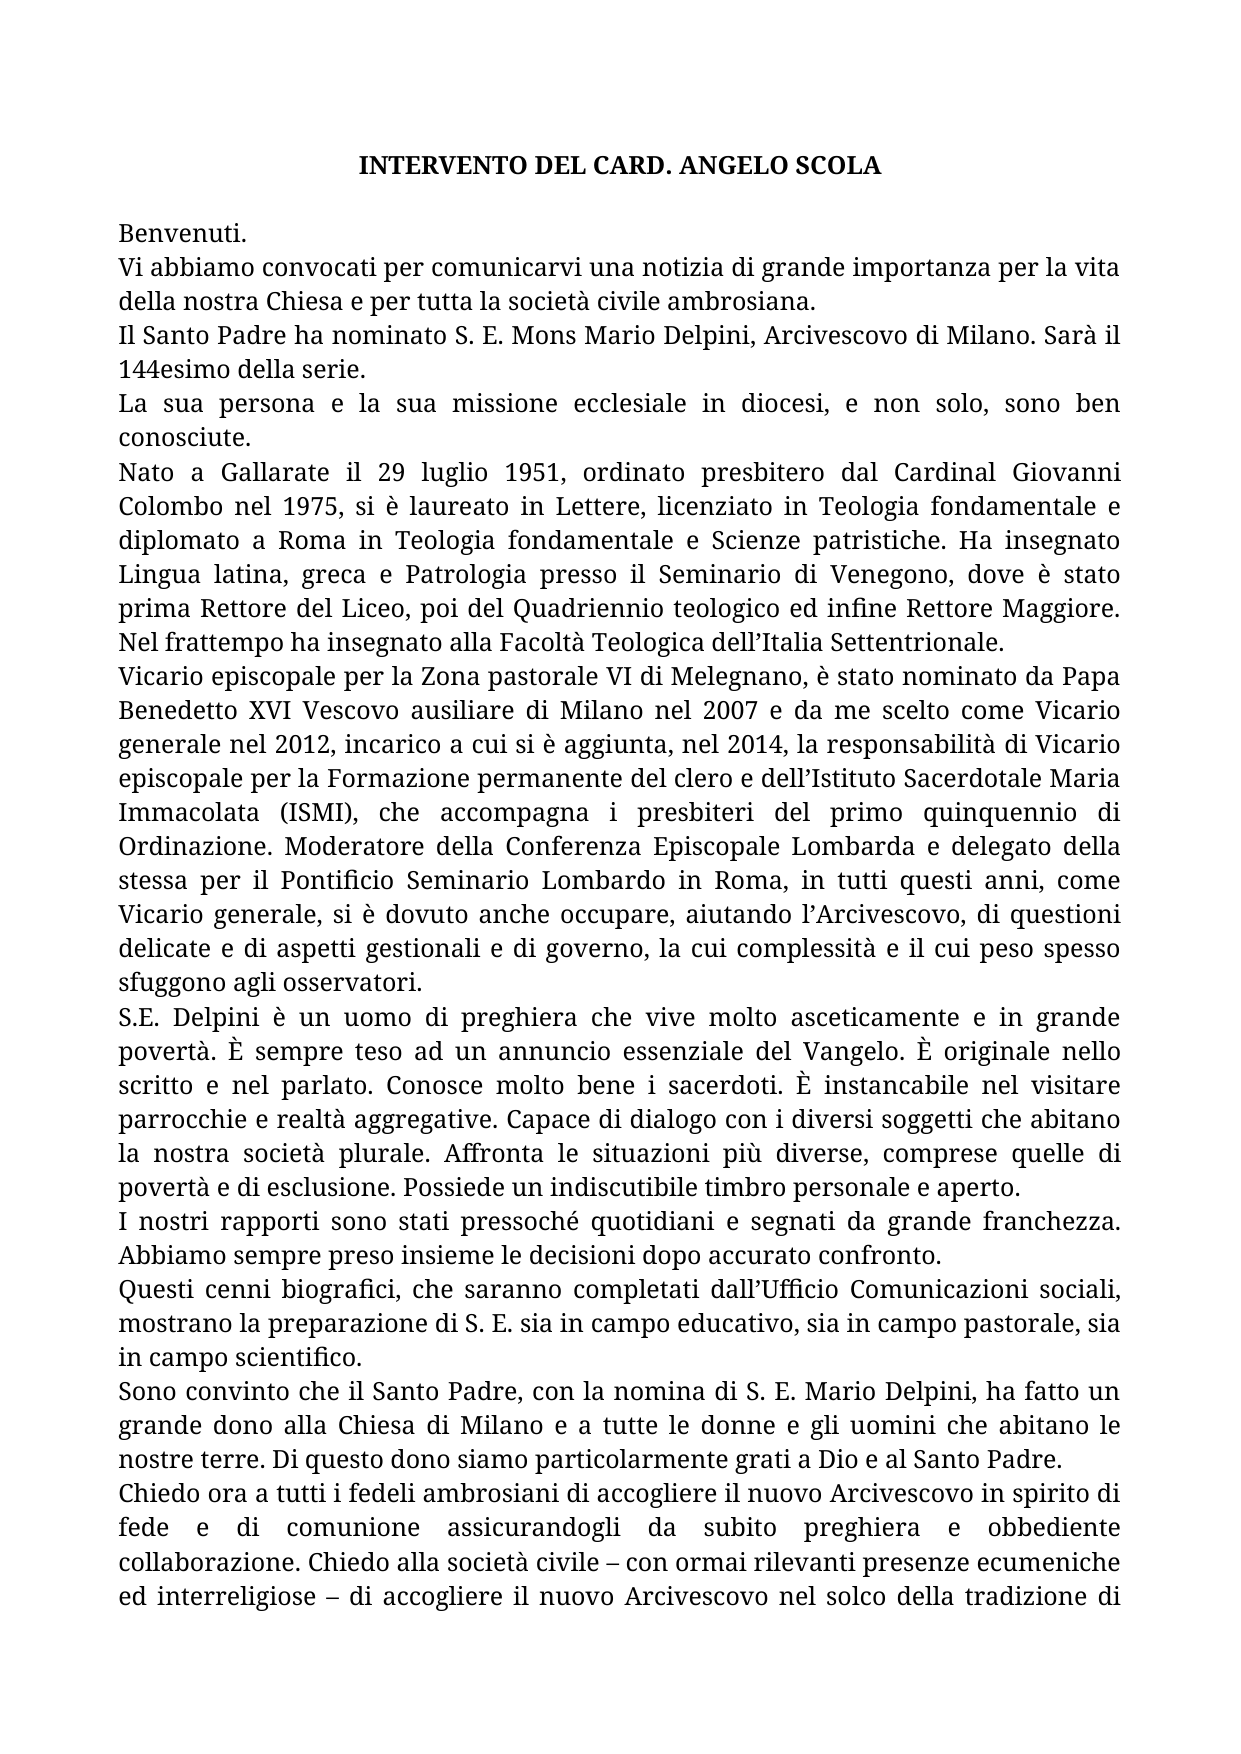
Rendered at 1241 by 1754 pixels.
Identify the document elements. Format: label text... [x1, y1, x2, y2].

text S.E. Delpini è un uomo di preghiera che vive molto asceticamente e in grande povertà. È sempre teso ad un annuncio essenziale del Vangelo. È originale nello scritto e nel parlato. Conosce molto bene i sacerdoti. È instancabile nel visitare parrocchie e realtà aggregative. Capace di dialogo con i diversi soggetti che abitano la nostra società plurale. Affronta le situazioni più diverse, comprese quelle di povertà e di esclusione. Possiede un indiscutibile timbro personale e aperto. [118, 999, 1122, 1203]
text Vi abbiamo convocati per comunicarvi una notizia di grande importanza per la vita della nostra Chiesa e per tutta la società civile ambrosiana. [118, 250, 1122, 318]
text Sono convinto che il Santo Padre, con la nomina di S. E. Mario Delpini, ha fatto un grande dono alla Chiesa di Milano e a tutte le donne e gli uomini che abitano le nostre terre. Di questo dono siamo particolarmente grati a Dio e al Santo Padre. [118, 1374, 1122, 1476]
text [118, 1476, 1122, 1612]
text Vicario episcopale per la Zona pastorale VI di Melegnano, è stato nominato da Papa Benedetto XVI Vescovo ausiliare di Milano nel 2007 e da me scelto come Vicario generale nel 2012, incarico a cui si è aggiunta, nel 2014, la responsabilità di Vicario episcopale per la Formazione permanente del clero e dell’Istituto Sacerdotale Maria Immacolata (ISMI), che accompagna i presbiteri del primo quinquennio di Ordinazione. Moderatore della Conferenza Episcopale Lombarda e delegato della stessa per il Pontificio Seminario Lombardo in Roma, in tutti questi anni, come Vicario generale, si è dovuto anche occupare, aiutando l’Arcivescovo, di questioni delicate e di aspetti gestionali e di governo, la cui complessità e il cui peso spesso sfuggono agli osservatori. [118, 658, 1122, 999]
text I nostri rapporti sono stati pressoché quotidiani e segnati da grande franchezza. Abbiamo sempre preso insieme le decisioni dopo accurato confronto. [118, 1203, 1122, 1272]
text La sua persona e la sua missione ecclesiale in diocesi, e non solo, sono ben conosciute. [118, 386, 1122, 454]
text Benvenuti. [118, 216, 1122, 250]
text INTERVENTO DEL CARD. ANGELO SCOLA [118, 148, 1122, 182]
text Nato a Gallarate il 29 luglio 1951, ordinato presbitero dal Cardinal Giovanni Colombo nel 1975, si è laureato in Lettere, licenziato in Teologia fondamentale e diplomato a Roma in Teologia fondamentale e Scienze patristiche. Ha insegnato Lingua latina, greca e Patrologia presso il Seminario di Venegono, dove è stato prima Rettore del Liceo, poi del Quadriennio teologico ed infine Rettore Maggiore. Nel frattempo ha insegnato alla Facoltà Teologica dell’Italia Settentrionale. [118, 454, 1122, 658]
text Questi cenni biografici, che saranno completati dall’Ufficio Comunicazioni sociali, mostrano la preparazione di S. E. sia in campo educativo, sia in campo pastorale, sia in campo scientifico. [118, 1272, 1122, 1374]
text Il Santo Padre ha nominato S. E. Mons Mario Delpini, Arcivescovo di Milano. Sarà il 144esimo della serie. [118, 318, 1122, 386]
